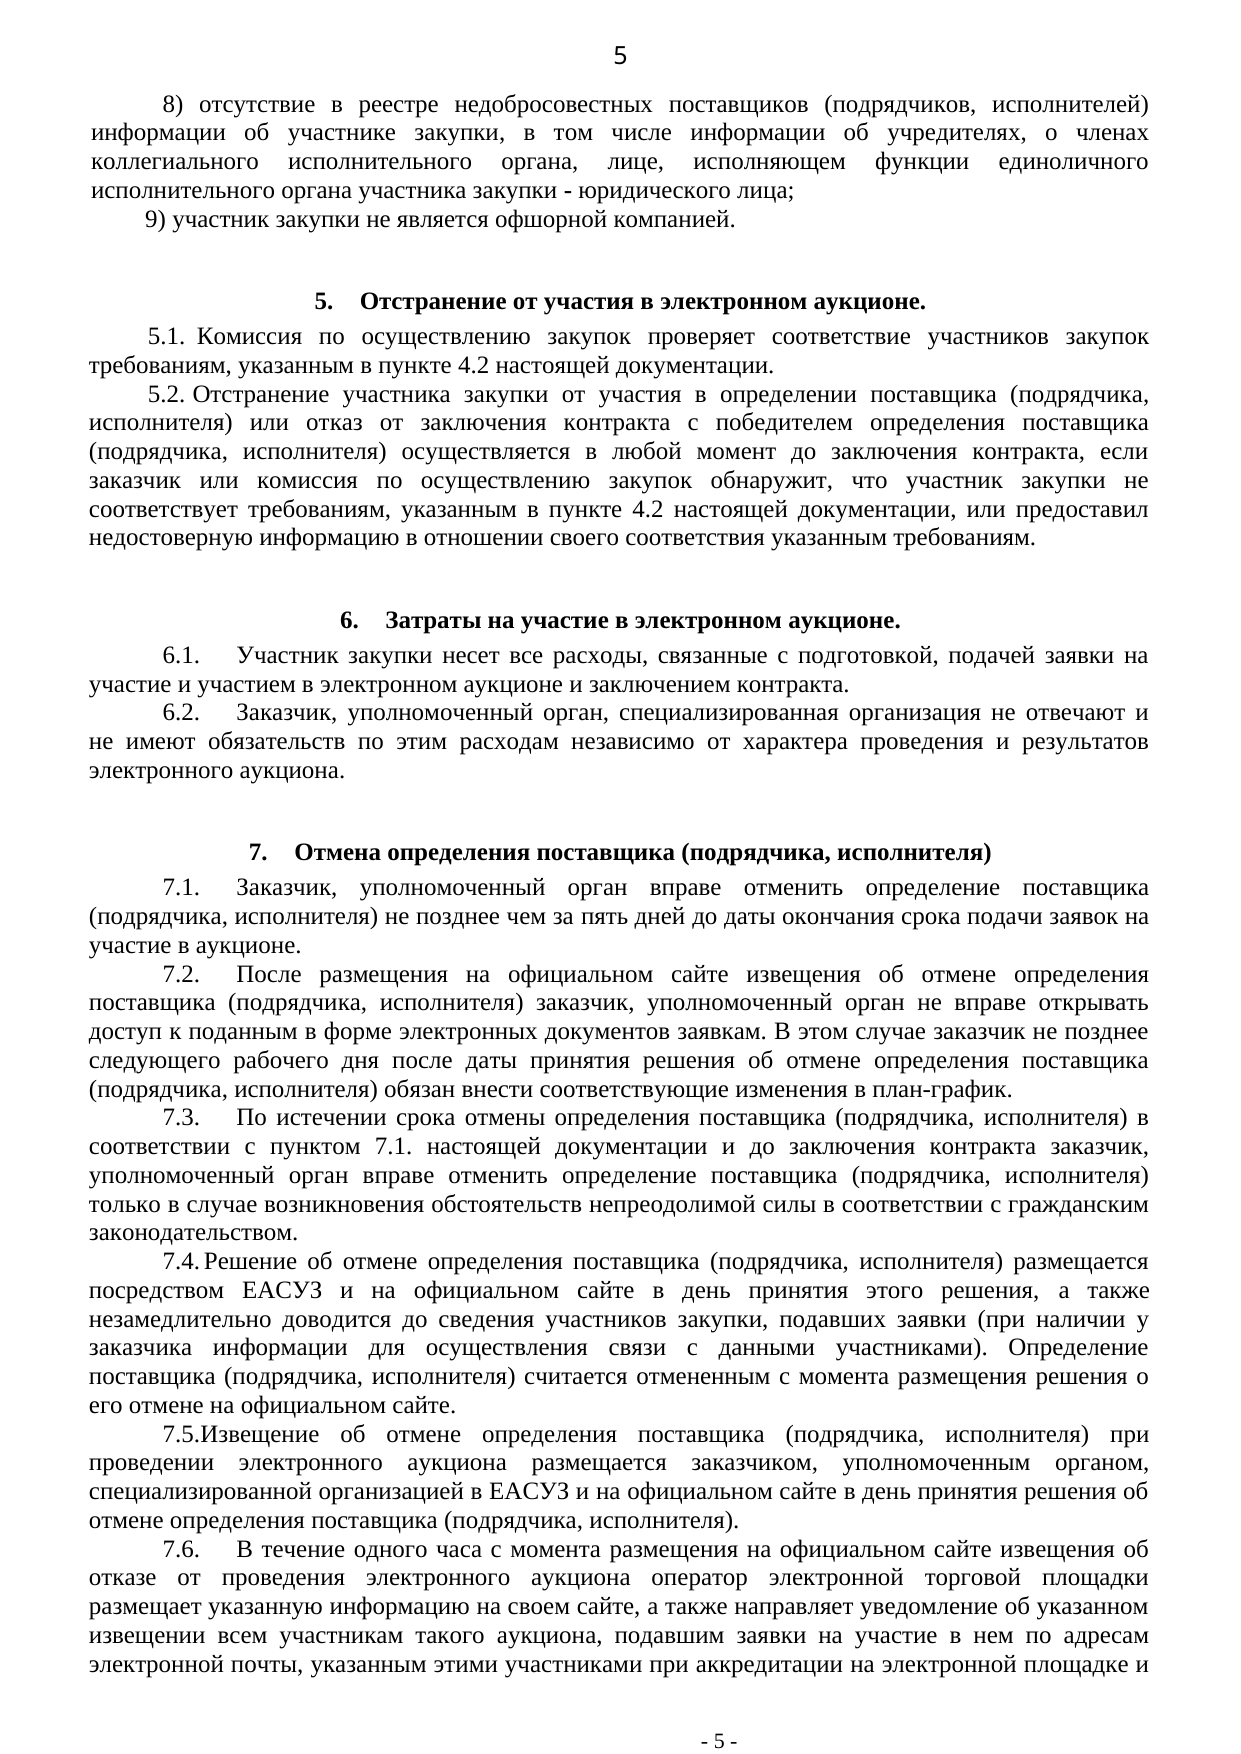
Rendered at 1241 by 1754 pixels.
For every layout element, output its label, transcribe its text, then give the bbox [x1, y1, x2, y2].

text 9) участник закупки не является офшорной компанией. [89, 204, 1152, 232]
list После размещения на официальном сайте извещения об отмене определения поставщика (подрядчика, исполнителя) заказчик, уполномоченный орган не вправе открывать доступ к поданным в форме электронных документов заявкам. В этом случае заказчик не позднее следующего рабочего дня после даты принятия решения об отмене определения поставщика (подрядчика, исполнителя) обязан внести соответствующие изменения в план-график. [89, 959, 1150, 1102]
list Отстранение участника закупки от участия в определении поставщика (подрядчика, исполнителя) или отказ от заключения контракта с победителем определения поставщика (подрядчика, исполнителя) осуществляется в любой момент до заключения контракта, если заказчик или комиссия по осуществлению закупок обнаружит, что участник закупки не соответствует требованиям, указанным в пункте 4.2 настоящей документации, или предоставил недостоверную информацию в отношении своего соответствия указанным требованиям. [89, 379, 1150, 551]
text 8) отсутствие в реестре недобросовестных поставщиков (подрядчиков, исполнителей) информации об участнике закупки, в том числе информации об учредителях, о членах коллегиального исполнительного органа, лице, исполняющем функции единоличного исполнительного органа участника закупки - юридического лица; [91, 89, 1150, 204]
list Извещение об отмене определения поставщика (подрядчика, исполнителя) при проведении электронного аукциона размещается заказчиком, уполномоченным органом, специализированной организацией в ЕАСУЗ и на официальном сайте в день принятия решения об отмене определения поставщика (подрядчика, исполнителя). [89, 1419, 1150, 1534]
subtitle Отстранение от участия в электронном аукционе. [89, 286, 1152, 315]
list Заказчик, уполномоченный орган, специализированная организация не отвечают и не имеют обязательств по этим расходам независимо от характера проведения и результатов электронного аукциона. [89, 697, 1150, 784]
list Заказчик, уполномоченный орган вправе отменить определение поставщика (подрядчика, исполнителя) не позднее чем за пять дней до даты окончания срока подачи заявок на участие в аукционе. [89, 872, 1150, 959]
subtitle Затраты на участие в электронном аукционе. [89, 605, 1152, 634]
list По истечении срока отмены определения поставщика (подрядчика, исполнителя) в соответствии с пунктом 7.1. настоящей документации и до заключения контракта заказчик, уполномоченный орган вправе отменить определение поставщика (подрядчика, исполнителя) только в случае возникновения обстоятельств непреодолимой силы в соответствии с гражданским законодательством. [89, 1102, 1150, 1246]
list Комиссия по осуществлению закупок проверяет соответствие участников закупок требованиям, указанным в пункте 4.2 настоящей документации. [89, 321, 1150, 379]
list Решение об отмене определения поставщика (подрядчика, исполнителя) размещается посредством ЕАСУЗ и на официальном сайте в день принятия этого решения, а также незамедлительно доводится до сведения участников закупки, подавших заявки (при наличии у заказчика информации для осуществления связи с данными участниками). Определение поставщика (подрядчика, исполнителя) считается отмененным с момента размещения решения о его отмене на официальном сайте. [89, 1246, 1150, 1419]
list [89, 1534, 1150, 1677]
subtitle Отмена определения поставщика (подрядчика, исполнителя) [89, 837, 1152, 866]
list Участник закупки несет все расходы, связанные с подготовкой, подачей заявки на участие и участием в электронном аукционе и заключением контракта. [89, 640, 1150, 697]
